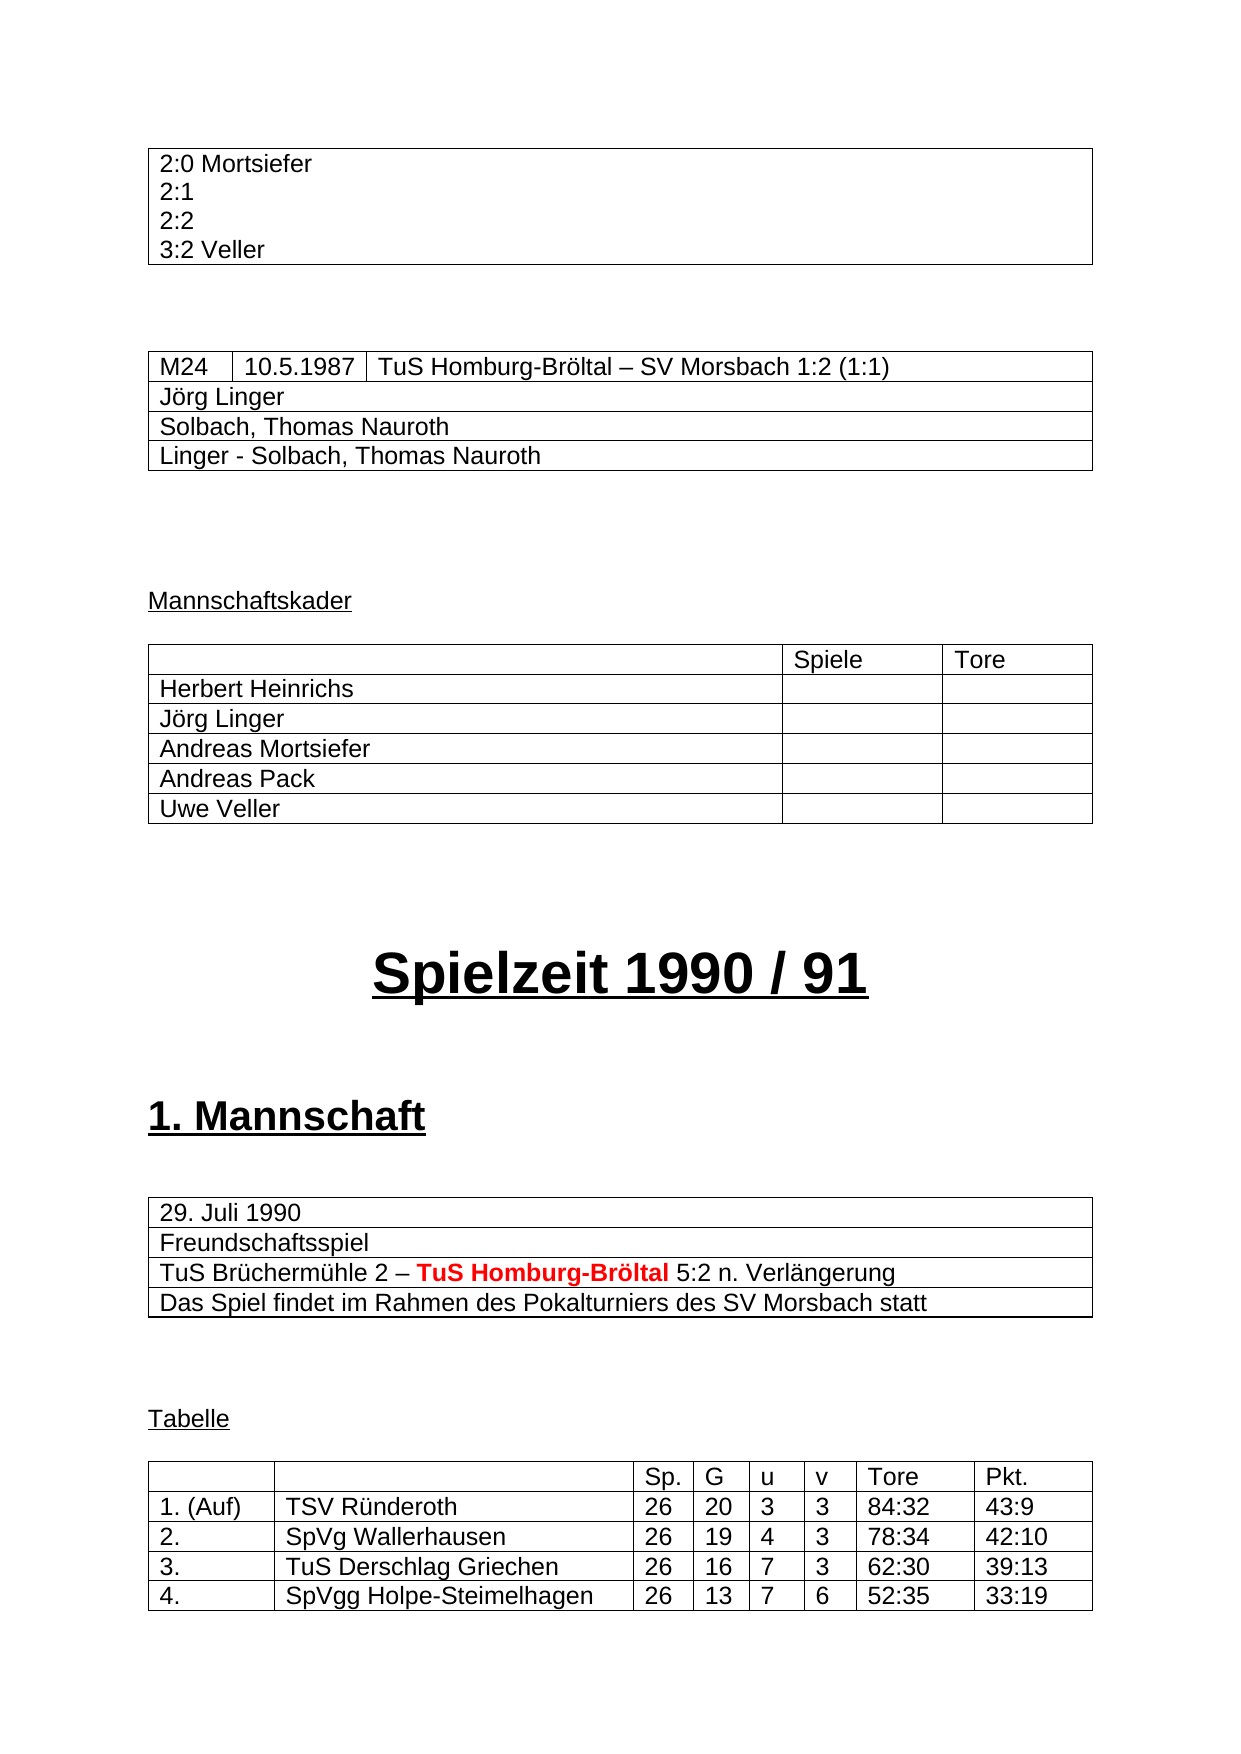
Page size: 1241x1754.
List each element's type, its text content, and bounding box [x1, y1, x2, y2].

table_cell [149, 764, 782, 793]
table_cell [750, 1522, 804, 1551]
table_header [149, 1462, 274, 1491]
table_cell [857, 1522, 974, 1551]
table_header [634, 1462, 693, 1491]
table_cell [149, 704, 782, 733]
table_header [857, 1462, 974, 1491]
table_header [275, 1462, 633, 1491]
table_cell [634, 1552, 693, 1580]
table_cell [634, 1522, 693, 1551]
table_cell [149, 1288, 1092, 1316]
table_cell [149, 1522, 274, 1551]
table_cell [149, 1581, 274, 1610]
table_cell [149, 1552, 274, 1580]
text Tabelle [148, 1404, 1093, 1432]
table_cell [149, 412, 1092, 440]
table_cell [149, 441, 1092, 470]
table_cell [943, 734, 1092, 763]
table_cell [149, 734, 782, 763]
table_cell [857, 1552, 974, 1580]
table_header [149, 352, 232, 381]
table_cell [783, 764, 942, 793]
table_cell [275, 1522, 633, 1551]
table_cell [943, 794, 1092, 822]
text 1. Mannschaft [148, 1092, 1093, 1140]
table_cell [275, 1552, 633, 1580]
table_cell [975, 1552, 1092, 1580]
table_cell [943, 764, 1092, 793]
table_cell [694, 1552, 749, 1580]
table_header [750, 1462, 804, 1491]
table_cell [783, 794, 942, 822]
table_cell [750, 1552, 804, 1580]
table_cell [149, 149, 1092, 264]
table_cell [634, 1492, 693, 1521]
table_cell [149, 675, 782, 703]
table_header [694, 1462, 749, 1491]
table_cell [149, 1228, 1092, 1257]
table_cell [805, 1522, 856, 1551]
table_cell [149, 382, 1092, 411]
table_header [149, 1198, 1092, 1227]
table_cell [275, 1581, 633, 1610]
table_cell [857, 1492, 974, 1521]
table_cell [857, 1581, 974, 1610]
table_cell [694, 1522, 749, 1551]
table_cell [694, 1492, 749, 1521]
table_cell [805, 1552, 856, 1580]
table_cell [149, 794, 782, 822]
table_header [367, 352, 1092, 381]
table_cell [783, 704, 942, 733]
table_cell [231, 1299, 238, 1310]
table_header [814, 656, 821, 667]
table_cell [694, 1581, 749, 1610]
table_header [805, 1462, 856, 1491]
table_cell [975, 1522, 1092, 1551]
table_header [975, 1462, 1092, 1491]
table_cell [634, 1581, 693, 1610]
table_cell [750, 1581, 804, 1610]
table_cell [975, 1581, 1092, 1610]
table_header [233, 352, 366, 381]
text Mannschaftskader [148, 586, 1093, 615]
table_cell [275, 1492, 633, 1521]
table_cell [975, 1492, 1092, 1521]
text Spielzeit 1990 / 91 [148, 938, 1093, 1006]
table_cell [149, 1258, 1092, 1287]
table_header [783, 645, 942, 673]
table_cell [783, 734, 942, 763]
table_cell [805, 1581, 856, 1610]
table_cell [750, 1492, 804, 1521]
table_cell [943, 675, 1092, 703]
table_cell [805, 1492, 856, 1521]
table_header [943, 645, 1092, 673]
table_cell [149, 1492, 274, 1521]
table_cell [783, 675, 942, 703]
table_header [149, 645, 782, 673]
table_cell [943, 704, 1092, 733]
